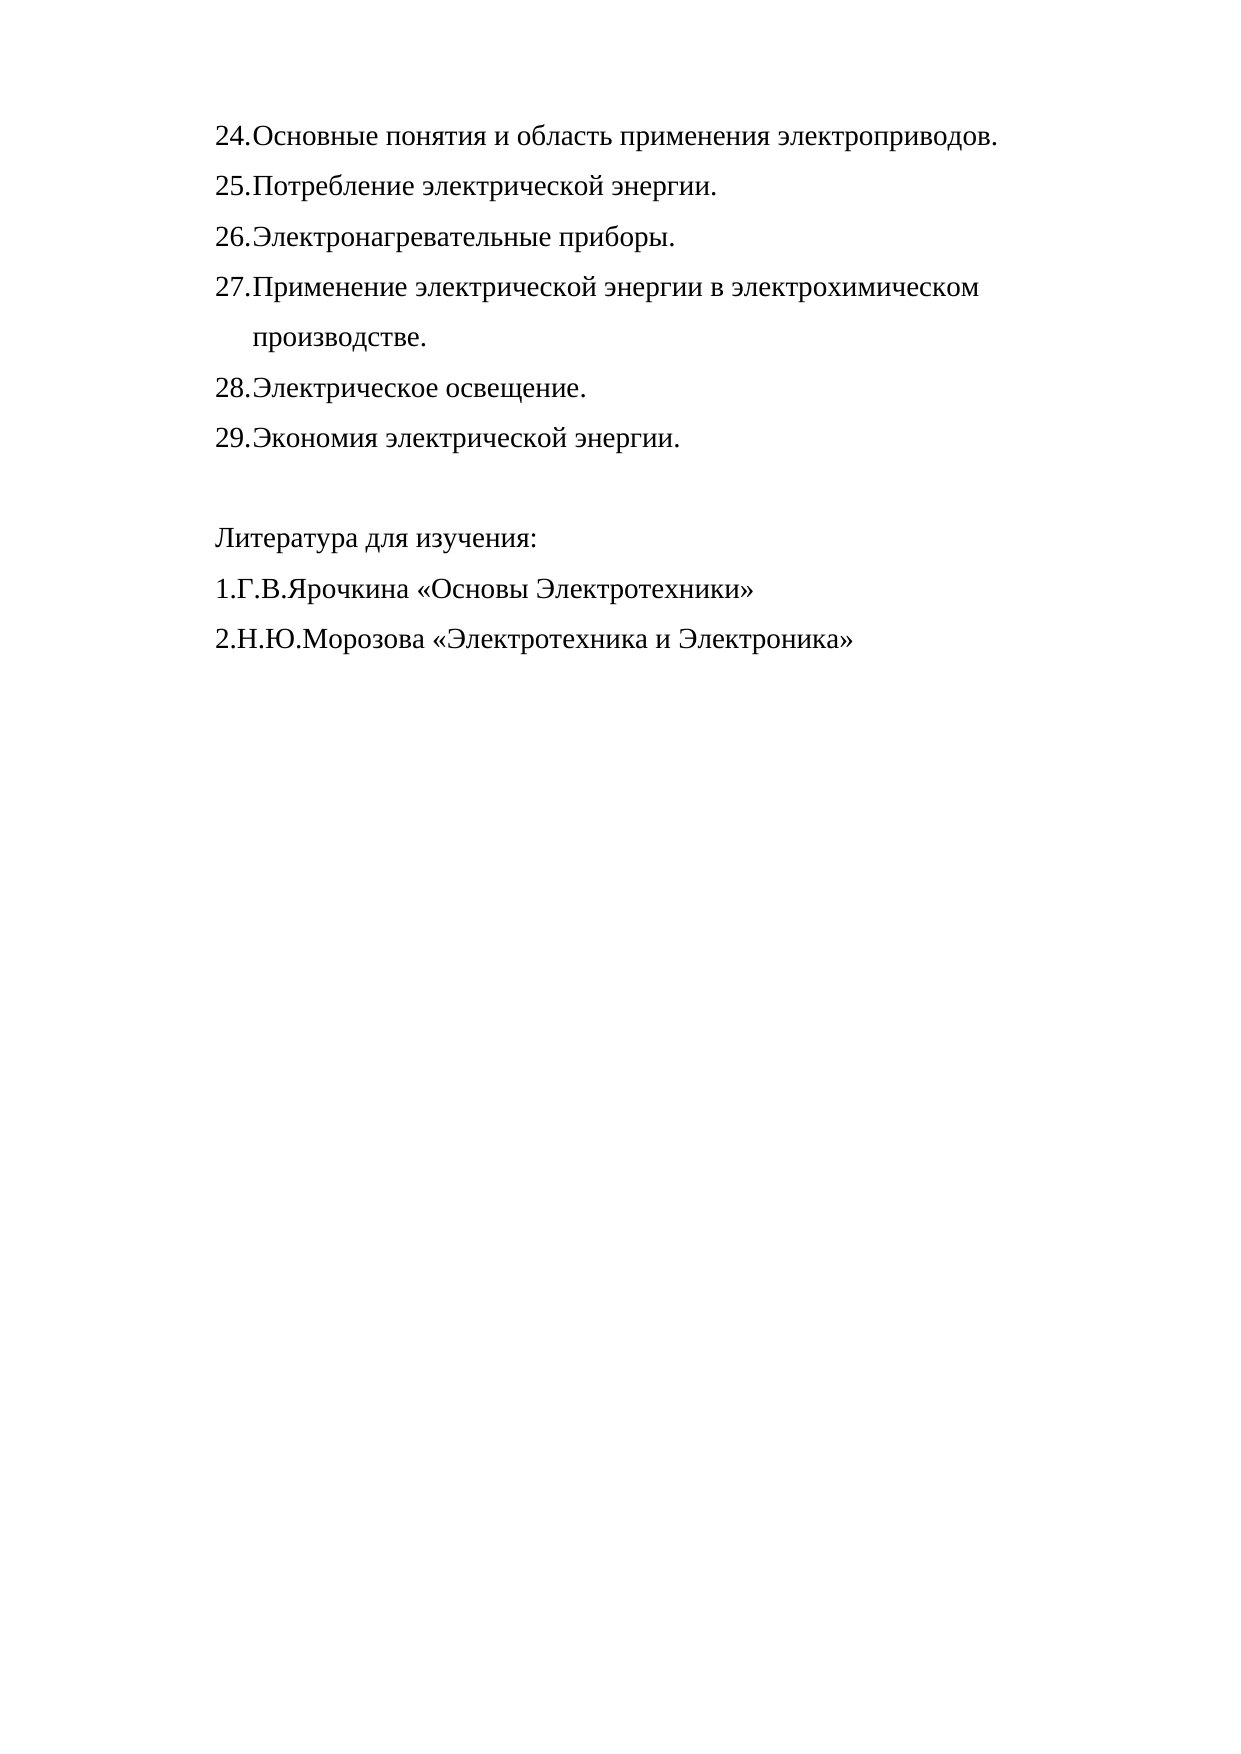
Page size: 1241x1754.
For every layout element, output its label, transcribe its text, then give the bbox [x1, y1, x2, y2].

text 1.Г.В.Ярочкина «Основы Электротехники» [215, 571, 1152, 604]
list Применение электрической энергии в электрохимическом производстве. [215, 269, 1152, 353]
list Экономия электрической энергии. [215, 420, 1152, 453]
list Потребление электрической энергии. [215, 168, 1152, 202]
list Основные понятия и область применения электроприводов. [215, 118, 1152, 152]
text 2.Н.Ю.Морозова «Электротехника и Электроника» [215, 621, 1152, 655]
text Литература для изучения: [215, 521, 1152, 554]
list Электронагревательные приборы. [215, 219, 1152, 252]
list Электрическое освещение. [215, 370, 1152, 403]
